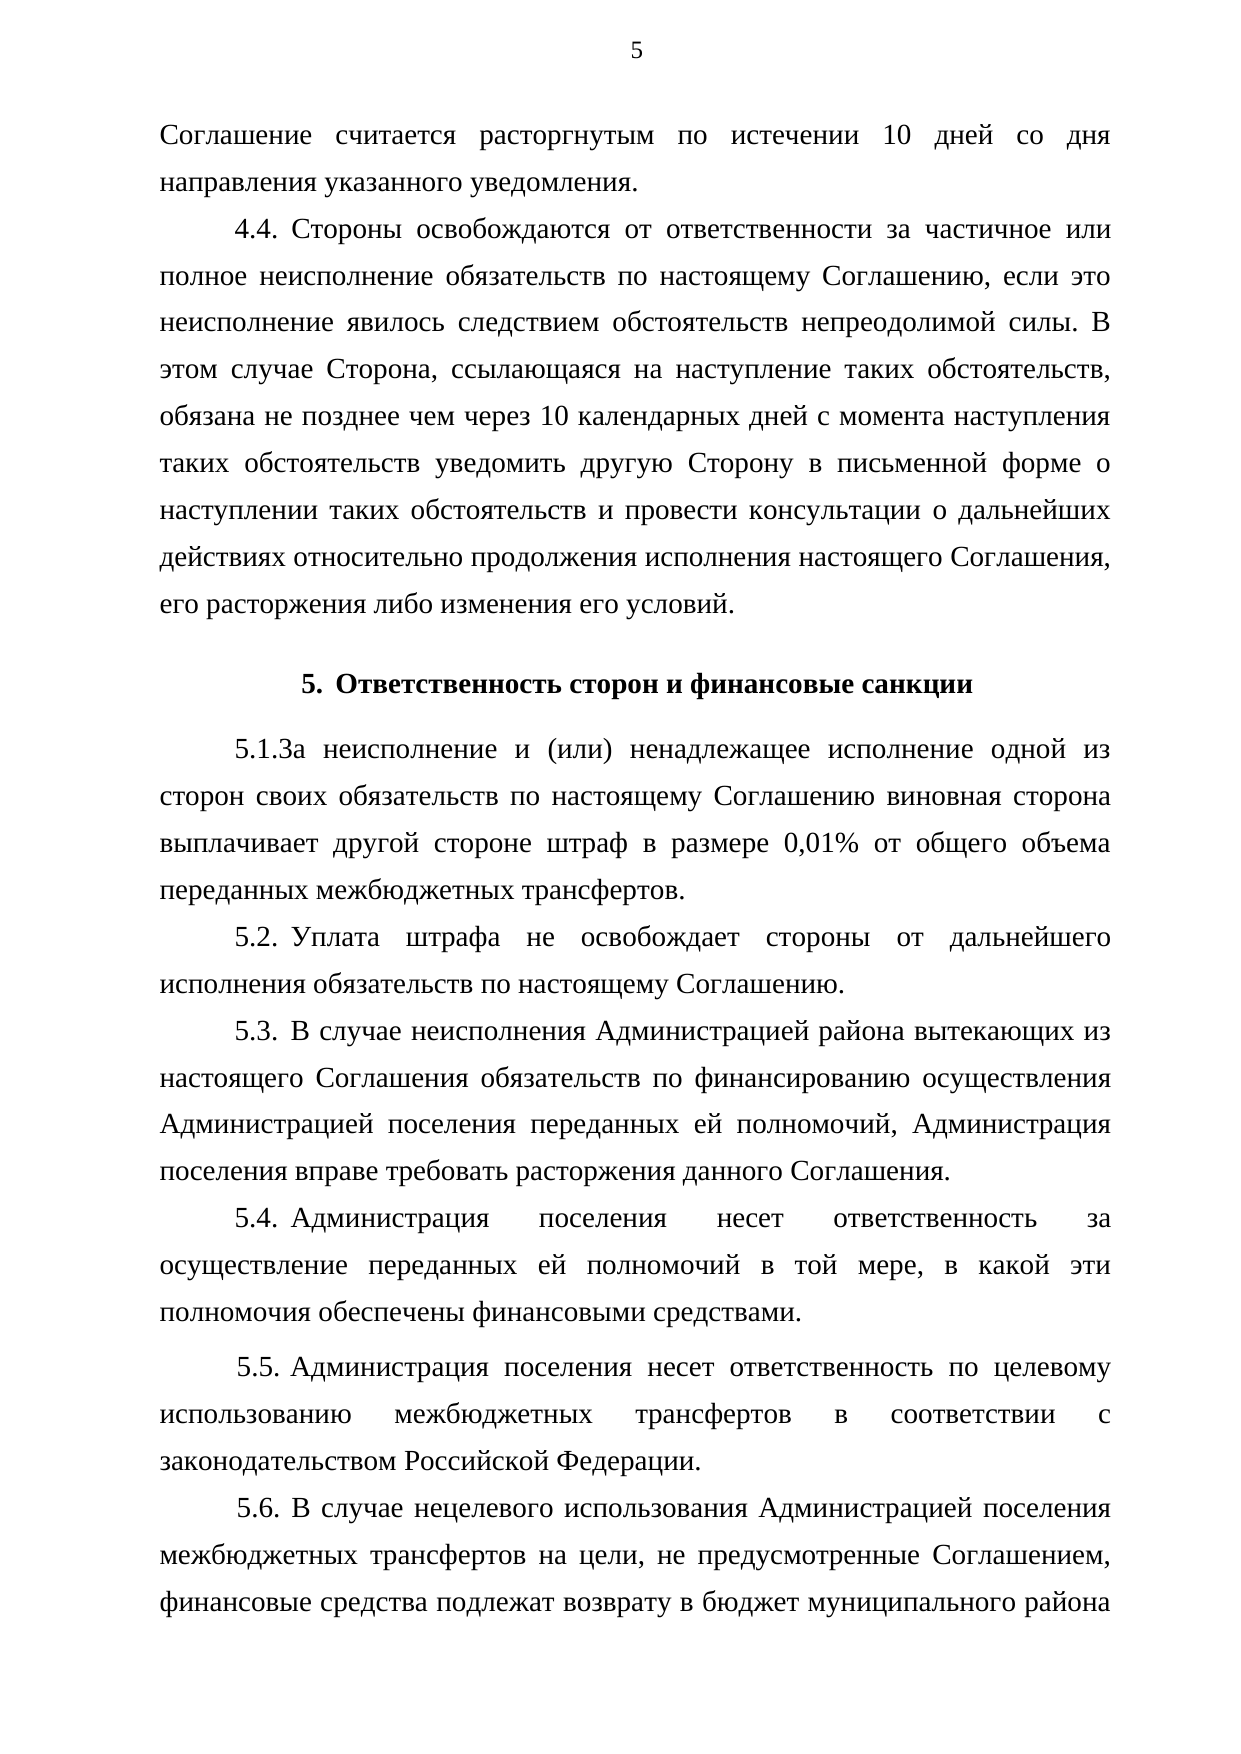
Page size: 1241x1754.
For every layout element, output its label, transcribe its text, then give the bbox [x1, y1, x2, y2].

text 5.1.3а неисполнение и (или) ненадлежащее исполнение одной из сторон своих обязательств по настоящему Соглашению виновная сторона выплачивает другой стороне штраф в размере 0,01% от общего объема переданных межбюджетных трансфертов. [159, 732, 1112, 906]
list В случае неисполнения Администрацией района вытекающих из настоящего Соглашения обязательств по финансированию осуществления Администрацией поселения переданных ей полномочий, Администрация поселения вправе требовать расторжения данного Соглашения. [159, 1013, 1112, 1187]
list Администрация поселения несет ответственность за осуществление переданных ей полномочий в той мере, в какой эти полномочия обеспечены финансовыми средствами. [159, 1200, 1112, 1328]
list Администрация поселения несет ответственность по целевому использованию межбюджетных трансфертов в соответствии с законодательством Российской Федерации. [159, 1349, 1112, 1477]
list Уплата штрафа не освобождает стороны от дальнейшего исполнения обязательств по настоящему Соглашению. [159, 919, 1112, 999]
list Ответственность сторон и финансовые санкции [301, 666, 1168, 699]
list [159, 117, 1112, 197]
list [159, 1490, 1112, 1617]
list Стороны освобождаются от ответственности за частичное или полное неисполнение обязательств по настоящему Соглашению, если это неисполнение явилось следствием обстоятельств непреодолимой силы. В этом случае Сторона, ссылающаяся на наступление таких обстоятельств, обязана не позднее чем через 10 календарных дней с момента наступления таких обстоятельств уведомить другую Сторону в письменной форме о наступлении таких обстоятельств и провести консультации о дальнейших действиях относительно продолжения исполнения настоящего Соглашения, его расторжения либо изменения его условий. [159, 211, 1112, 619]
